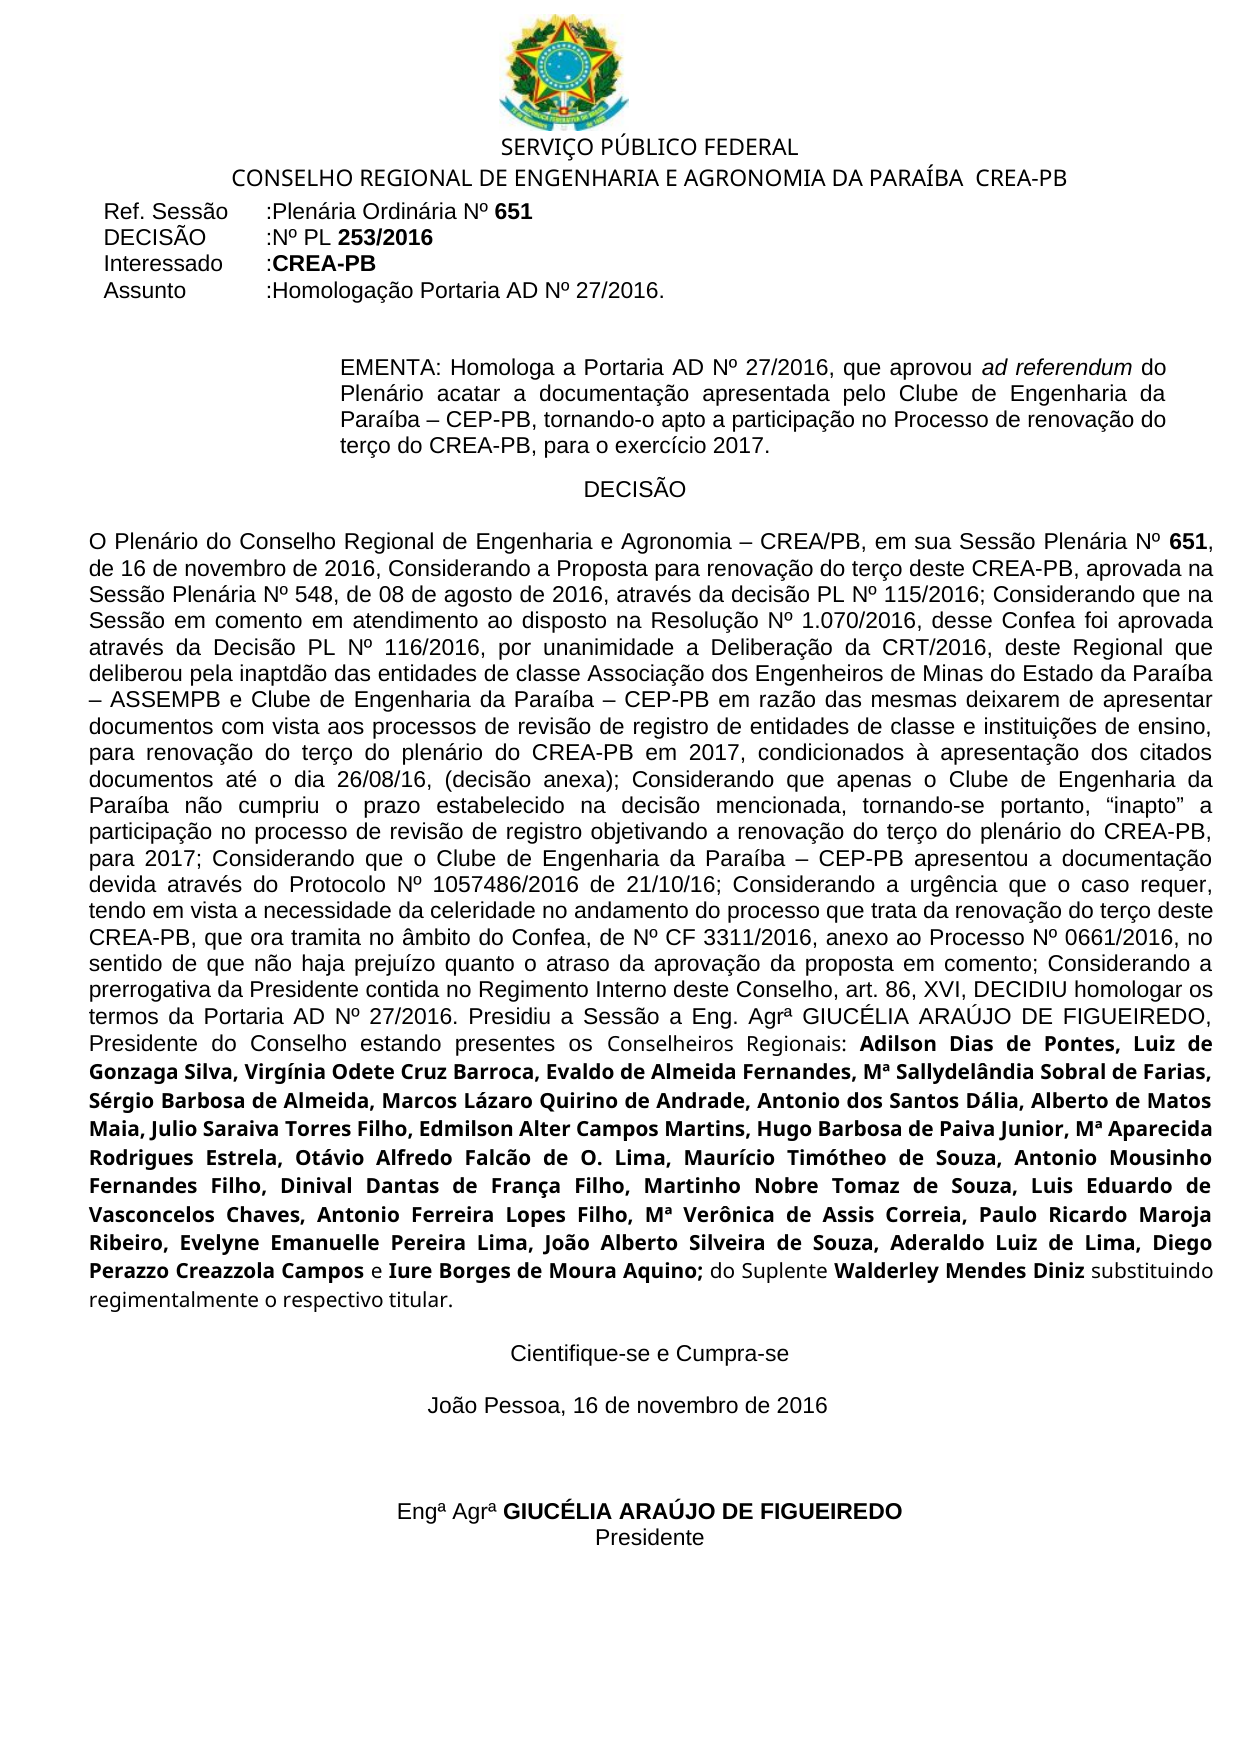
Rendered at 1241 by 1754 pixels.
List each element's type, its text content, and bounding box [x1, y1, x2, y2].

text DECISÃO [88, 476, 1181, 502]
text DECISÃO :Nº PL 253/2016 [88, 224, 1166, 250]
text Interessado :CREA-PB [88, 250, 1196, 277]
text Presidente [118, 1524, 1181, 1551]
text O Plenário do Conselho Regional de Engenharia e Agronomia – CREA/PB, em sua Sessão Plenária Nº 651, de 16 de novembro de 2016, Considerando a Proposta para renovação do terço deste CREA-PB, aprovada na Sessão Plenária Nº 548, de 08 de agosto de 2016, através da decisão PL Nº 115/2016; Considerando que na Sessão em comento em atendimento ao disposto na Resolução Nº 1.070/2016, desse Confea foi aprovada através da Decisão PL Nº 116/2016, por unanimidade a Deliberação da CRT/2016, deste Regional que deliberou pela inaptdão das entidades de classe Associação dos Engenheiros de Minas do Estado da Paraíba – ASSEMPB e Clube de Engenharia da Paraíba – CEP-PB em razão das mesmas deixarem de apresentar documentos com vista aos processos de revisão de registro de entidades de classe e instituições de ensino, para renovação do terço do plenário do CREA-PB em 2017, condicionados à apresentação dos citados documentos até o dia 26/08/16, (decisão anexa); Considerando que apenas o Clube de Engenharia da Paraíba não cumpriu o prazo estabelecido na decisão mencionada, tornando-se portanto, “inapto” a participação no processo de revisão de registro objetivando a renovação do terço do plenário do CREA-PB, para 2017; Considerando que o Clube de Engenharia da Paraíba – CEP-PB apresentou a documentação devida através do Protocolo Nº 1057486/2016 de 21/10/16; Considerando a urgência que o caso requer, tendo em vista a necessidade da celeridade no andamento do processo que trata da renovação do terço deste CREA-PB, que ora tramita no âmbito do Confea, de Nº CF 3311/2016, anexo ao Processo Nº 0661/2016, no sentido de que não haja prejuízo quanto o atraso da aprovação da proposta em comento; Considerando a prerrogativa da Presidente contida no Regimento Interno deste Conselho, art. 86, XVI, DECIDIU homologar os termos da Portaria AD Nº 27/2016. Presidiu a Sessão a Eng. Agrª GIUCÉLIA ARAÚJO DE FIGUEIREDO, Presidente do Conselho estando presentes os Conselheiros Regionais: Adilson Dias de Pontes, Luiz de Gonzaga Silva, Virgínia Odete Cruz Barroca, Evaldo de Almeida Fernandes, Mª Sallydelândia Sobral de Farias, Sérgio Barbosa de Almeida, Marcos Lázaro Quirino de Andrade, Antonio dos Santos Dália, Alberto de Matos Maia, Julio Saraiva Torres Filho, Edmilson Alter Campos Martins, Hugo Barbosa de Paiva Junior, Mª Aparecida Rodrigues Estrela, Otávio Alfredo Falcão de O. Lima, Maurício Timótheo de Souza, Antonio Mousinho Fernandes Filho, Dinival Dantas de França Filho, Martinho Nobre Tomaz de Souza, Luis Eduardo de Vasconcelos Chaves, Antonio Ferreira Lopes Filho, Mª Verônica de Assis Correia, Paulo Ricardo Maroja Ribeiro, Evelyne Emanuelle Pereira Lima, João Alberto Silveira de Souza, Aderaldo Luiz de Lima, Diego Perazzo Creazzola Campos e Iure Borges de Moura Aquino; do Suplente Walderley Mendes Diniz substituindo regimentalmente o respectivo titular. [88, 528, 1214, 1313]
subtitle Ref. Sessão :Plenária Ordinária Nº 651 [88, 198, 1196, 224]
text Assunto :Homologação Portaria AD Nº 27/2016. [88, 277, 1196, 303]
text EMENTA: Homologa a Portaria AD Nº 27/2016, que aprovou ad referendum do Plenário acatar a documentação apresentada pelo Clube de Engenharia da Paraíba – CEP-PB, tornando-o apto a participação no Processo de renovação do terço do CREA-PB, para o exercício 2017. [340, 353, 1166, 459]
text Cientifique-se e Cumpra-se [118, 1340, 1181, 1366]
text João Pessoa, 16 de novembro de 2016 [88, 1392, 1166, 1419]
picture [499, 14, 629, 131]
text Engª Agrª GIUCÉLIA ARAÚJO DE FIGUEIREDO [118, 1498, 1181, 1524]
